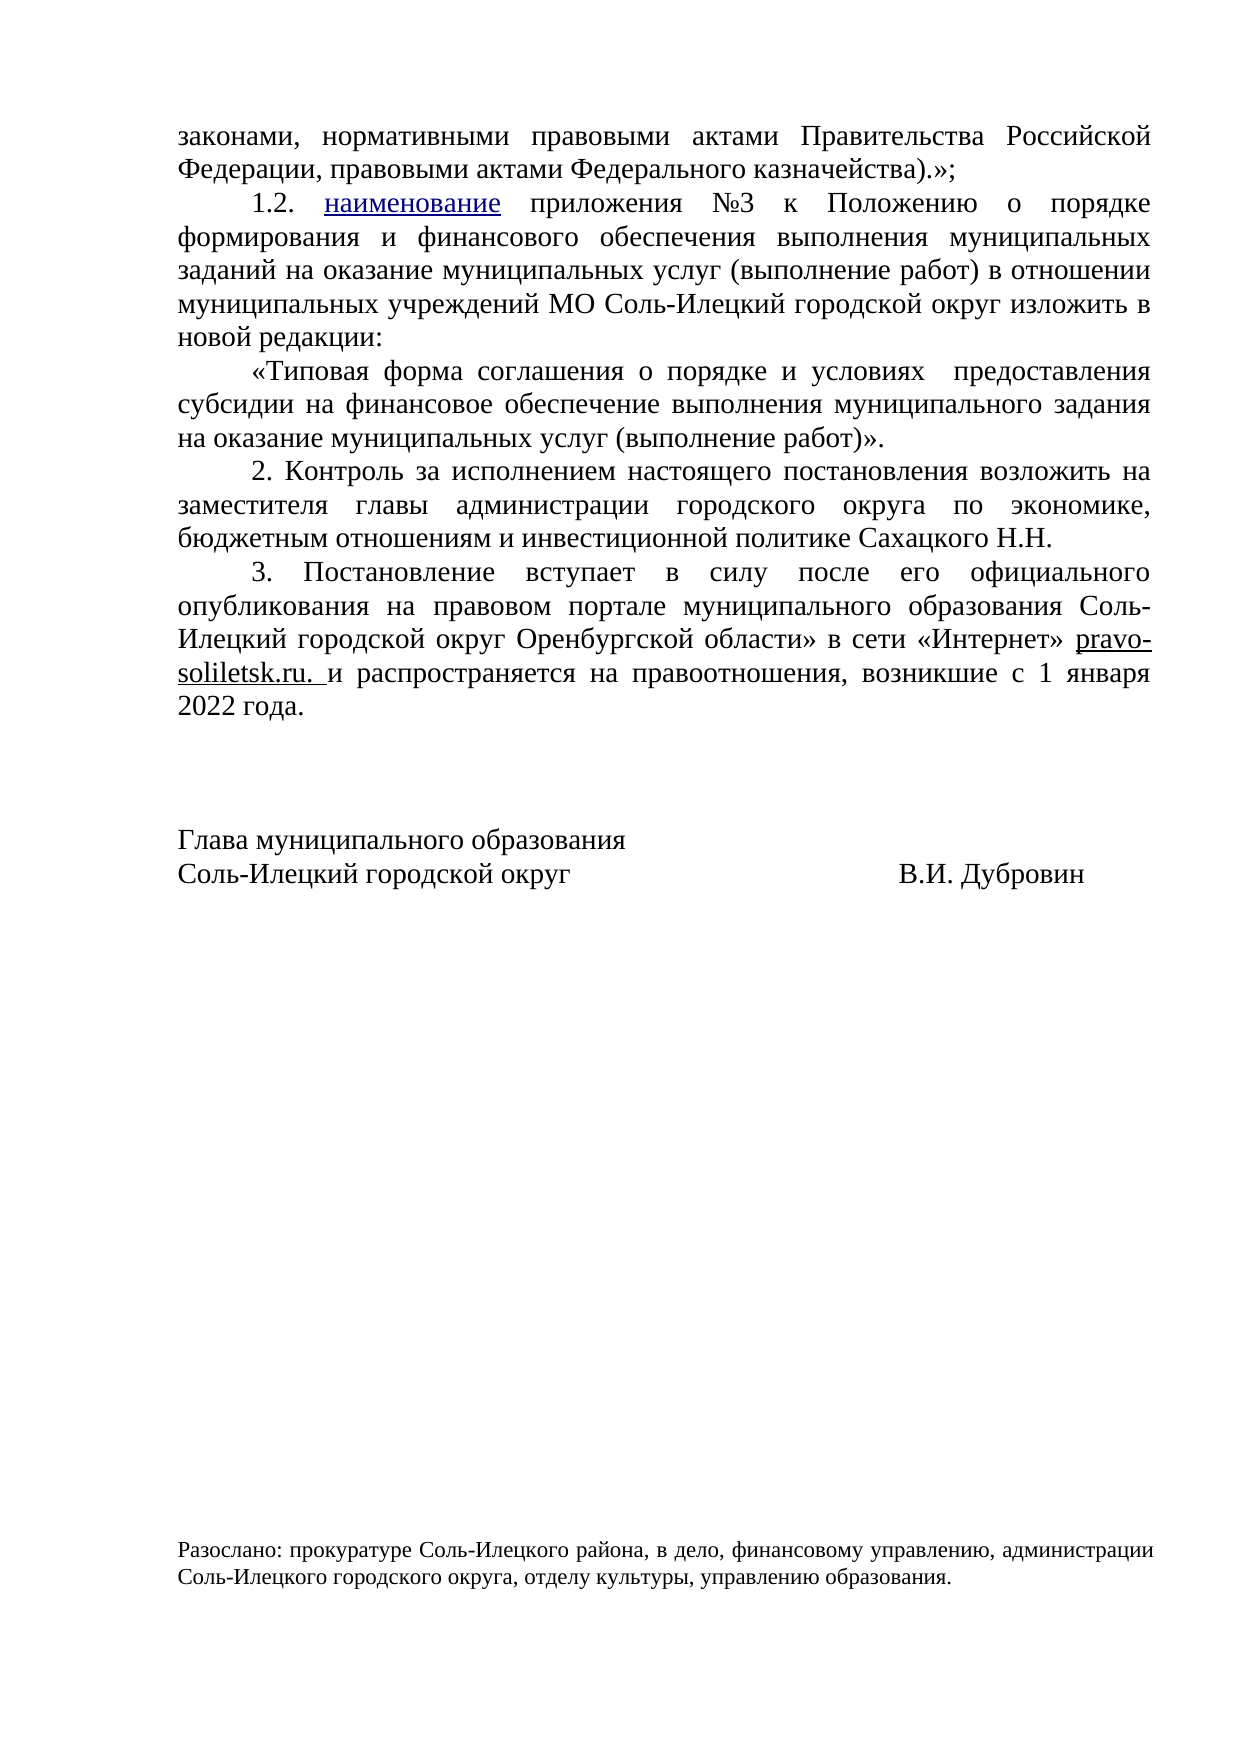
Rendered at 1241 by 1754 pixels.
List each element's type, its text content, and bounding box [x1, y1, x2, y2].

text 3. Постановление вступает в силу после его официального опубликования на правовом портале муниципального образования Соль-Илецкий городской округ Оренбургской области» в сети «Интернет» pravo-soliletsk.ru. и распространяется на правоотношения, возникшие с 1 января 2022 года. [177, 554, 1152, 722]
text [177, 118, 1152, 185]
text Соль-Илецкий городской округ В.И. Дубровин [177, 856, 1155, 889]
text 1.2. наименование приложения №3 к Положению о порядке формирования и финансового обеспечения выполнения муниципальных заданий на оказание муниципальных услуг (выполнение работ) в отношении муниципальных учреждений МО Соль-Илецкий городской округ изложить в новой редакции: [177, 185, 1152, 353]
text «Типовая форма соглашения о порядке и условиях предоставления субсидии на финансовое обеспечение выполнения муниципального задания на оказание муниципальных услуг (выполнение работ)». [177, 353, 1152, 453]
text Разослано: прокуратуре Соль-Илецкого района, в дело, финансовому управлению, администрации Соль-Илецкого городского округа, отделу культуры, управлению образования. [177, 1536, 1155, 1589]
text Глава муниципального образования [177, 822, 1155, 856]
text 2. Контроль за исполнением настоящего постановления возложить на заместителя главы администрации городского округа по экономике, бюджетным отношениям и инвестиционной политике Сахацкого Н.Н. [177, 453, 1152, 554]
